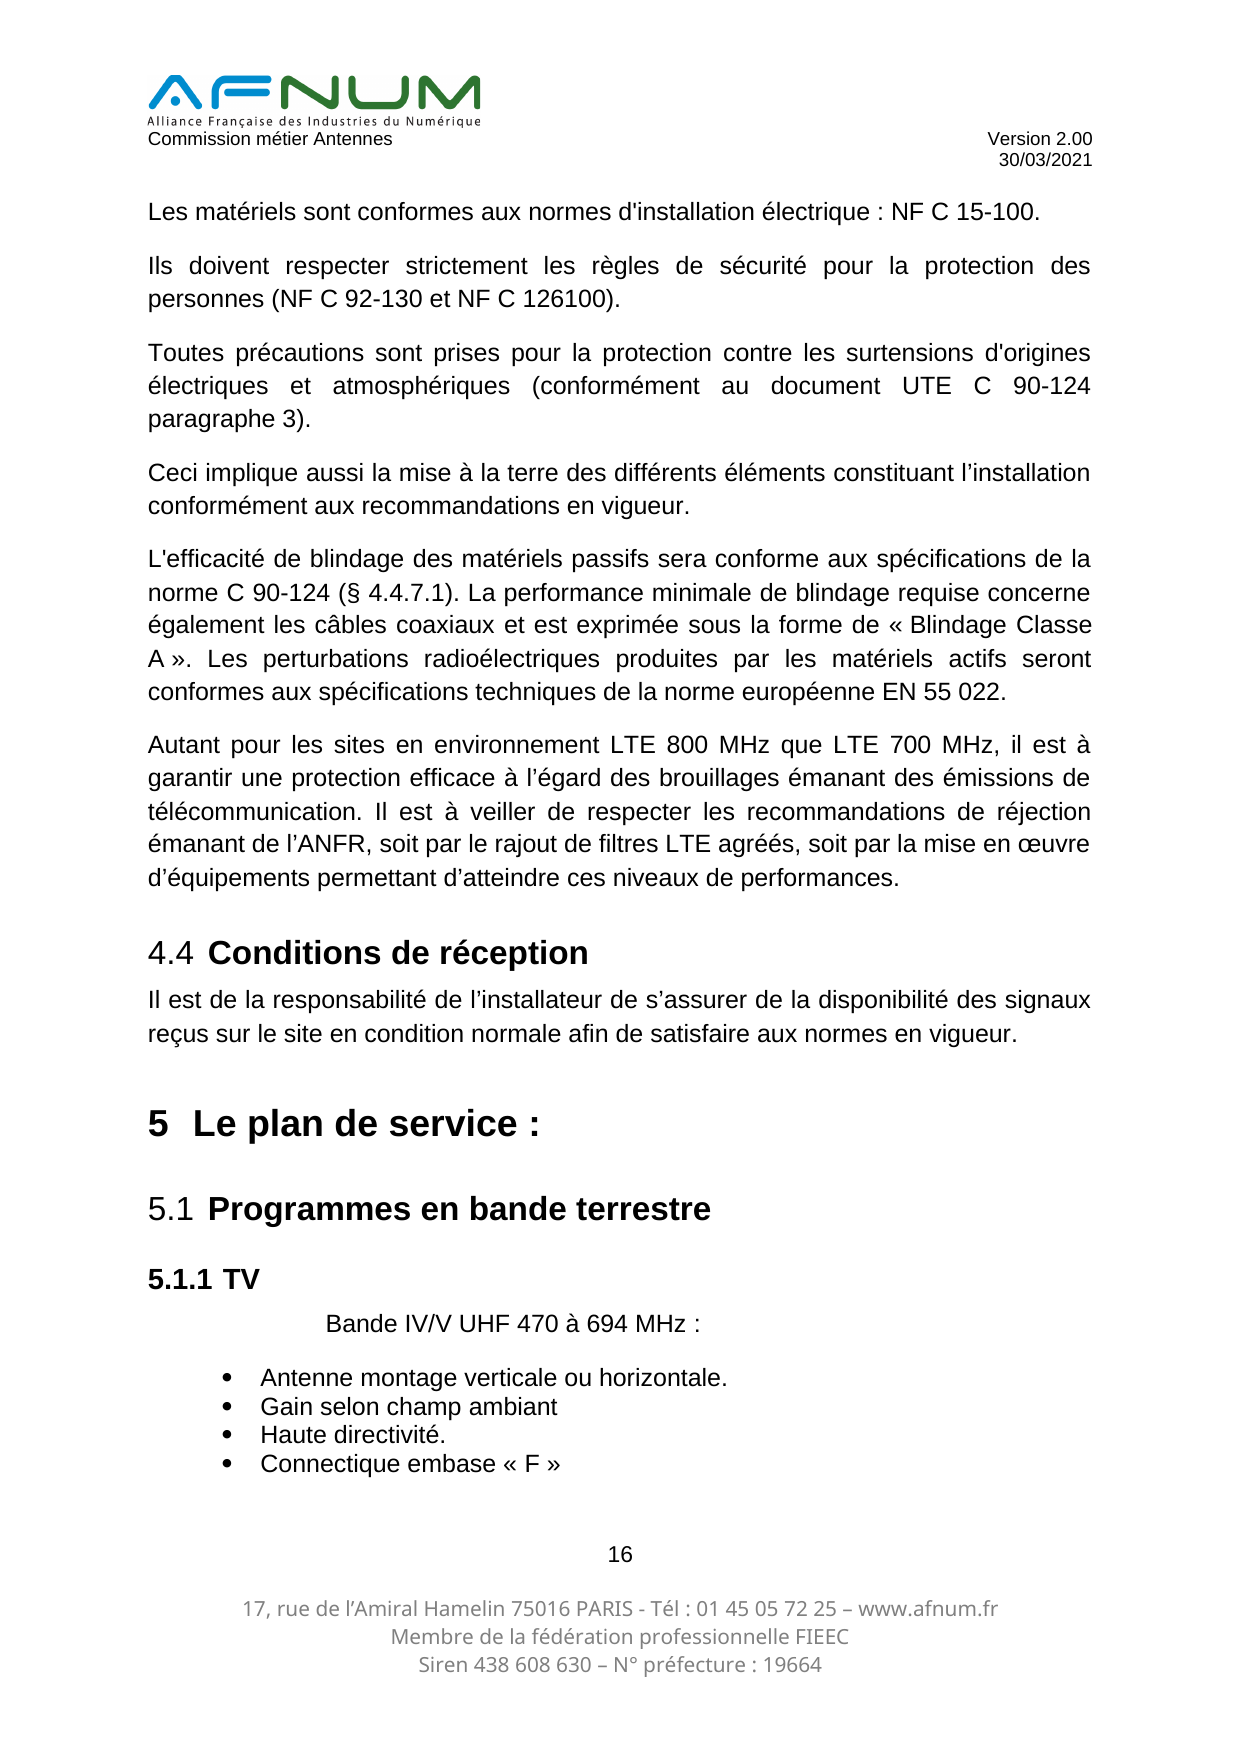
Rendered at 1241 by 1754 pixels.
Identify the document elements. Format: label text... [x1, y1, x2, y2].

subtitle Conditions de réception [148, 933, 1093, 971]
list Antenne montage verticale ou horizontale. [223, 1363, 1093, 1392]
text Les matériels sont conformes aux normes d'installation électrique : NF C 15-100. [148, 197, 1093, 226]
text Ils doivent respecter strictement les règles de sécurité pour la protection des personnes (NF C 92-130 et NF C 126100). [148, 251, 1093, 313]
text Autant pour les sites en environnement LTE 800 MHz que LTE 700 MHz, il est à garantir une protection efficace à l’égard des brouillages émanant des émissions de télécommunication. Il est à veiller de respecter les recommandations de réjection émanant de l’ANFR, soit par le rajout de filtres LTE agréés, soit par la mise en œuvre d’équipements permettant d’atteindre ces niveaux de performances. [148, 730, 1093, 891]
list Connectique embase « F » [223, 1449, 1093, 1478]
list Gain selon champ ambiant [223, 1392, 1093, 1420]
text Bande IV/V UHF 470 à 694 MHz : [288, 1309, 1093, 1338]
text Toutes précautions sont prises pour la protection contre les surtensions d'origines électriques et atmosphériques (conformément au document UTE C 90-124 paragraphe 3). [148, 338, 1093, 432]
subtitle Programmes en bande terrestre [148, 1189, 1093, 1227]
text L'efficacité de blindage des matériels passifs sera conforme aux spécifications de la norme C 90-124 (§ 4.4.7.1). La performance minimale de blindage requise concerne également les câbles coaxiaux et est exprimée sous la forme de « Blindage Classe A ». Les perturbations radioélectriques produites par les matériels actifs seront conformes aux spécifications techniques de la norme européenne EN 55 022. [148, 544, 1093, 705]
text Il est de la responsabilité de l’installateur de s’assurer de la disponibilité des signaux reçus sur le site en condition normale afin de satisfaire aux normes en vigueur. [148, 986, 1093, 1047]
picture [147, 75, 481, 128]
subtitle Le plan de service : [148, 1102, 1093, 1145]
text Ceci implique aussi la mise à la terre des différents éléments constituant l’installation conformément aux recommandations en vigueur. [148, 458, 1093, 519]
subtitle TV [148, 1262, 1093, 1296]
list Haute directivité. [223, 1420, 1093, 1449]
